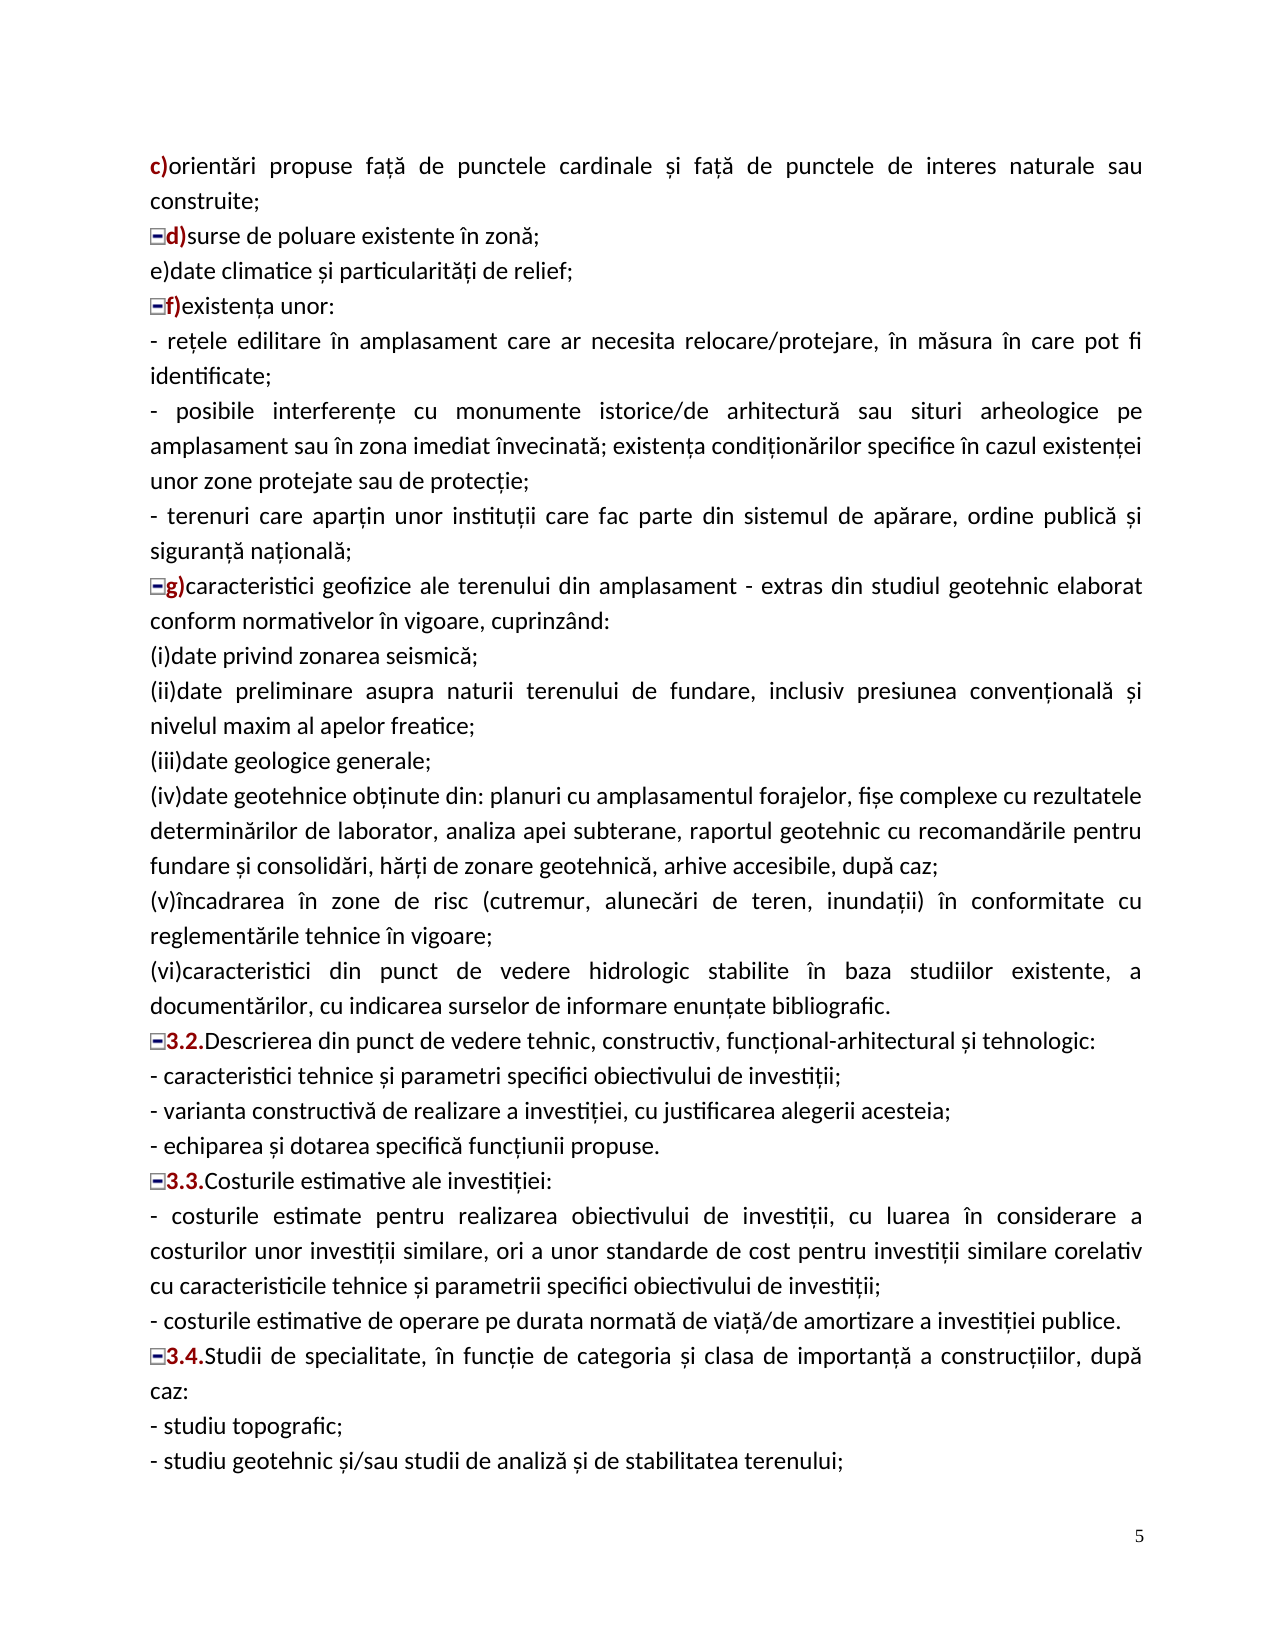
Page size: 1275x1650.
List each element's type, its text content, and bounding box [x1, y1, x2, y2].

text - studiu topografic; [150, 1410, 1144, 1441]
text (ii)date preliminare asupra naturii terenului de fundare, inclusiv presiunea convenţională şi nivelul maxim al apelor freatice; [150, 675, 1144, 741]
text (iv)date geotehnice obţinute din: planuri cu amplasamentul forajelor, fişe complexe cu rezultatele determinărilor de laborator, analiza apei subterane, raportul geotehnic cu recomandările pentru fundare şi consolidări, hărţi de zonare geotehnică, arhive accesibile, după caz; [150, 780, 1144, 881]
text (iii)date geologice generale; [150, 745, 1144, 776]
text - caracteristici tehnice şi parametri specifici obiectivului de investiţii; [150, 1060, 1144, 1091]
text - studiu geotehnic şi/sau studii de analiză şi de stabilitatea terenului; [150, 1445, 1144, 1476]
picture [150, 578, 166, 595]
text 3.3.Costurile estimative ale investiţiei: [150, 1165, 1144, 1196]
picture [150, 1348, 166, 1365]
text - echiparea şi dotarea specifică funcţiunii propuse. [150, 1130, 1144, 1161]
text 3.4.Studii de specialitate, în funcţie de categoria şi clasa de importanţă a construcţiilor, după caz: [150, 1340, 1144, 1406]
text e)date climatice şi particularităţi de relief; [150, 255, 1144, 286]
picture [150, 298, 166, 315]
picture [150, 1173, 166, 1190]
text (vi)caracteristici din punct de vedere hidrologic stabilite în baza studiilor existente, a documentărilor, cu indicarea surselor de informare enunţate bibliografic. [150, 955, 1144, 1021]
text d)surse de poluare existente în zonă; [150, 220, 1144, 251]
text - costurile estimate pentru realizarea obiectivului de investiţii, cu luarea în considerare a costurilor unor investiţii similare, ori a unor standarde de cost pentru investiţii similare corelativ cu caracteristicile tehnice şi parametrii specifici obiectivului de investiţii; [150, 1200, 1144, 1301]
text - terenuri care aparţin unor instituţii care fac parte din sistemul de apărare, ordine publică şi siguranţă naţională; [150, 500, 1144, 566]
text g)caracteristici geofizice ale terenului din amplasament - extras din studiul geotehnic elaborat conform normativelor în vigoare, cuprinzând: [150, 570, 1144, 636]
text - posibile interferenţe cu monumente istorice/de arhitectură sau situri arheologice pe amplasament sau în zona imediat învecinată; existenţa condiţionărilor specifice în cazul existenţei unor zone protejate sau de protecţie; [150, 395, 1144, 496]
picture [150, 228, 166, 245]
text f)existenţa unor: [150, 290, 1144, 321]
text - costurile estimative de operare pe durata normată de viaţă/de amortizare a investiţiei publice. [150, 1305, 1144, 1336]
text - varianta constructivă de realizare a investiţiei, cu justificarea alegerii acesteia; [150, 1095, 1144, 1126]
text c)orientări propuse faţă de punctele cardinale şi faţă de punctele de interes naturale sau construite; [150, 150, 1144, 216]
text (v)încadrarea în zone de risc (cutremur, alunecări de teren, inundaţii) în conformitate cu reglementările tehnice în vigoare; [150, 885, 1144, 951]
text 3.2.Descrierea din punct de vedere tehnic, constructiv, funcţional-arhitectural şi tehnologic: [150, 1025, 1144, 1056]
text - reţele edilitare în amplasament care ar necesita relocare/protejare, în măsura în care pot fi identificate; [150, 325, 1144, 391]
picture [150, 1033, 166, 1050]
text (i)date privind zonarea seismică; [150, 640, 1144, 671]
